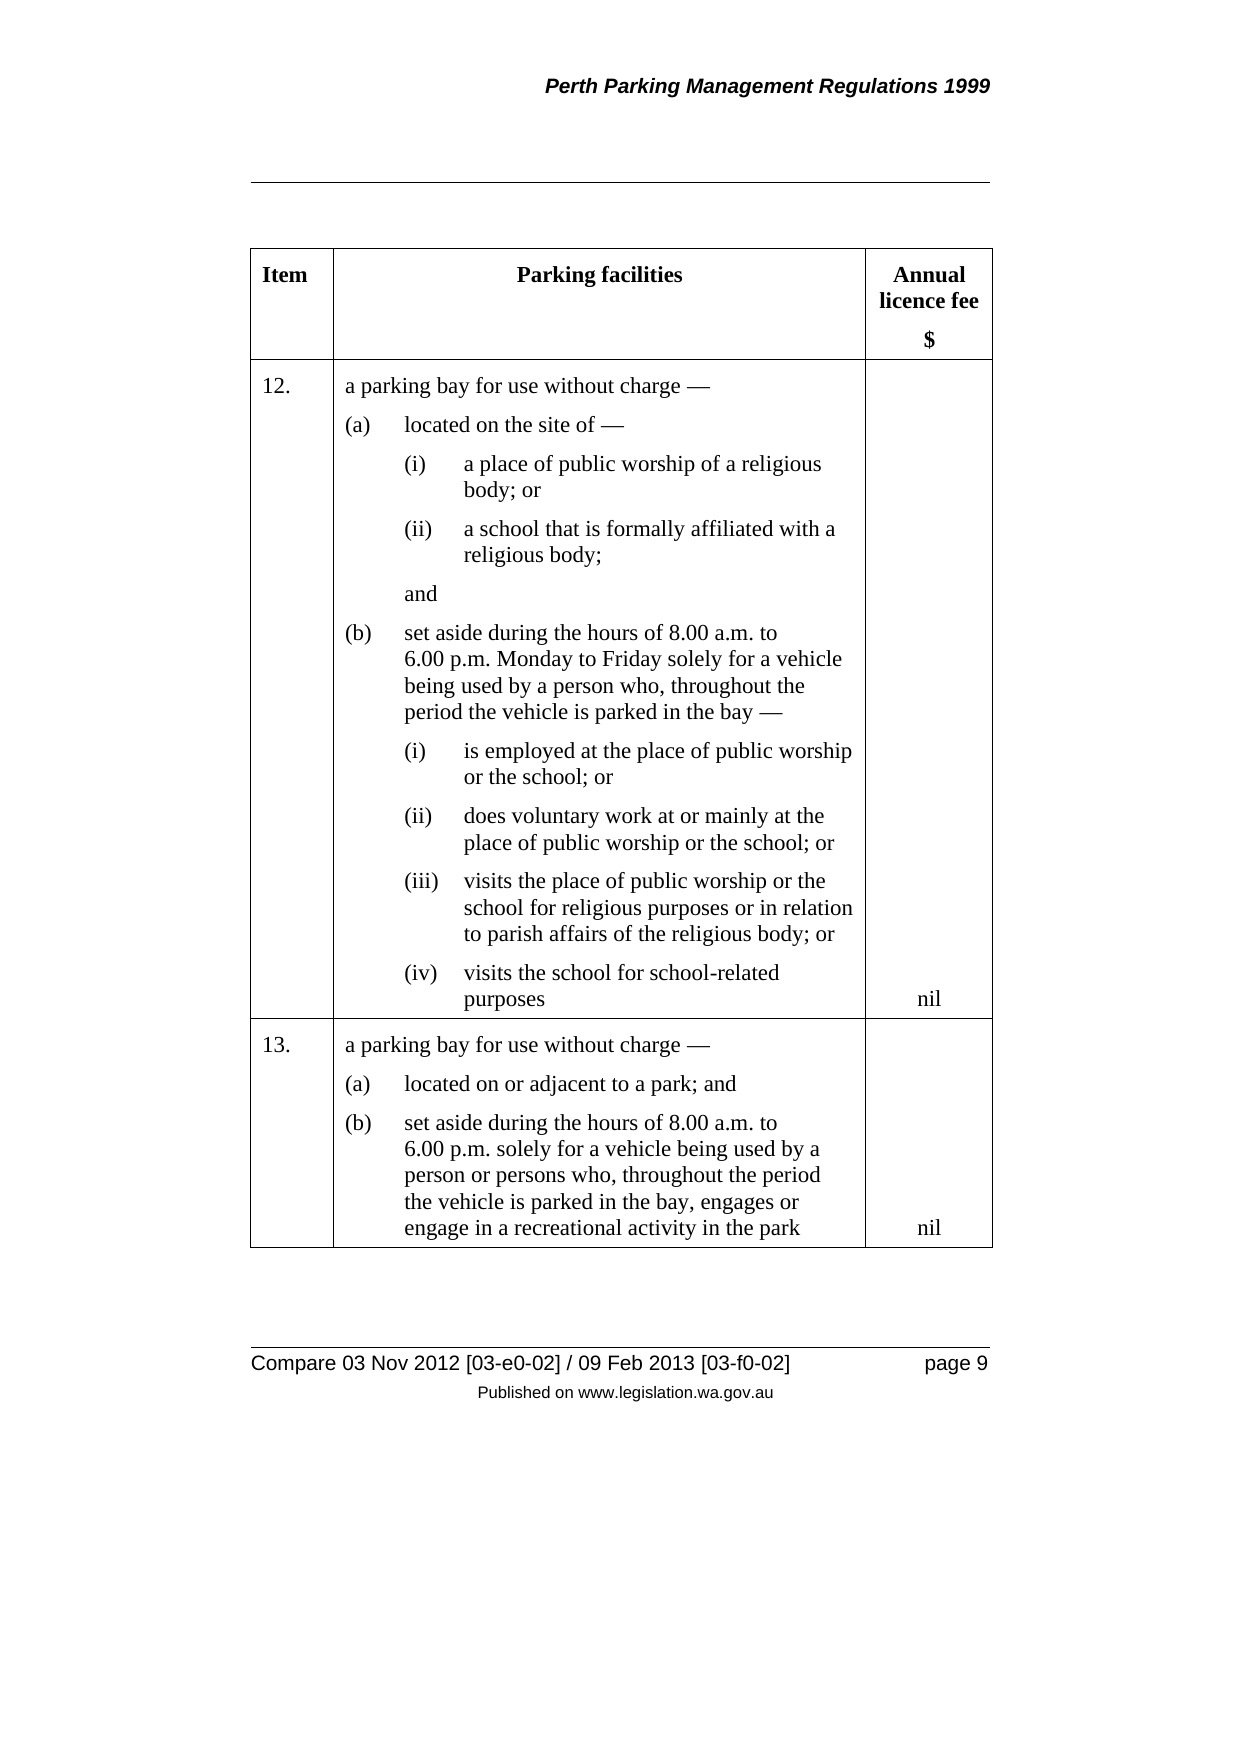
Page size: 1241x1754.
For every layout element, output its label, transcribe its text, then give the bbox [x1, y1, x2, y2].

table_cell nil [866, 1019, 992, 1247]
table_header Parking facilities [334, 249, 865, 358]
table_header Item [251, 249, 333, 358]
table_cell 12. [251, 360, 333, 1018]
table_cell nil [866, 360, 992, 1018]
table_cell 13. [251, 1019, 333, 1247]
table_cell a parking bay for use without charge — (a) located on or adjacent to a park; and (b) set aside during the hours of 8.00 a.m. to 6.00 p.m. solely for a vehicle being used by a person or persons who, throughout the period the vehicle is parked in the bay, engages or engage in a recreational activity in the park [334, 1019, 865, 1247]
table_header Annual licence fee $ [866, 249, 992, 358]
table_cell a parking bay for use without charge — (a) located on the site of — (i) a place of public worship of a religious body; or (ii) a school that is formally affiliated with a religious body; and (b) set aside during the hours of 8.00 a.m. to 6.00 p.m. Monday to Friday solely for a vehicle being used by a person who, throughout the period the vehicle is parked in the bay — (i) is employed at the place of public worship or the school; or (ii) does voluntary work at or mainly at the place of public worship or the school; or (iii) visits the place of public worship or the school for religious purposes or in relation to parish affairs of the religious body; or (iv) visits the school for school-related purposes [334, 360, 865, 1018]
